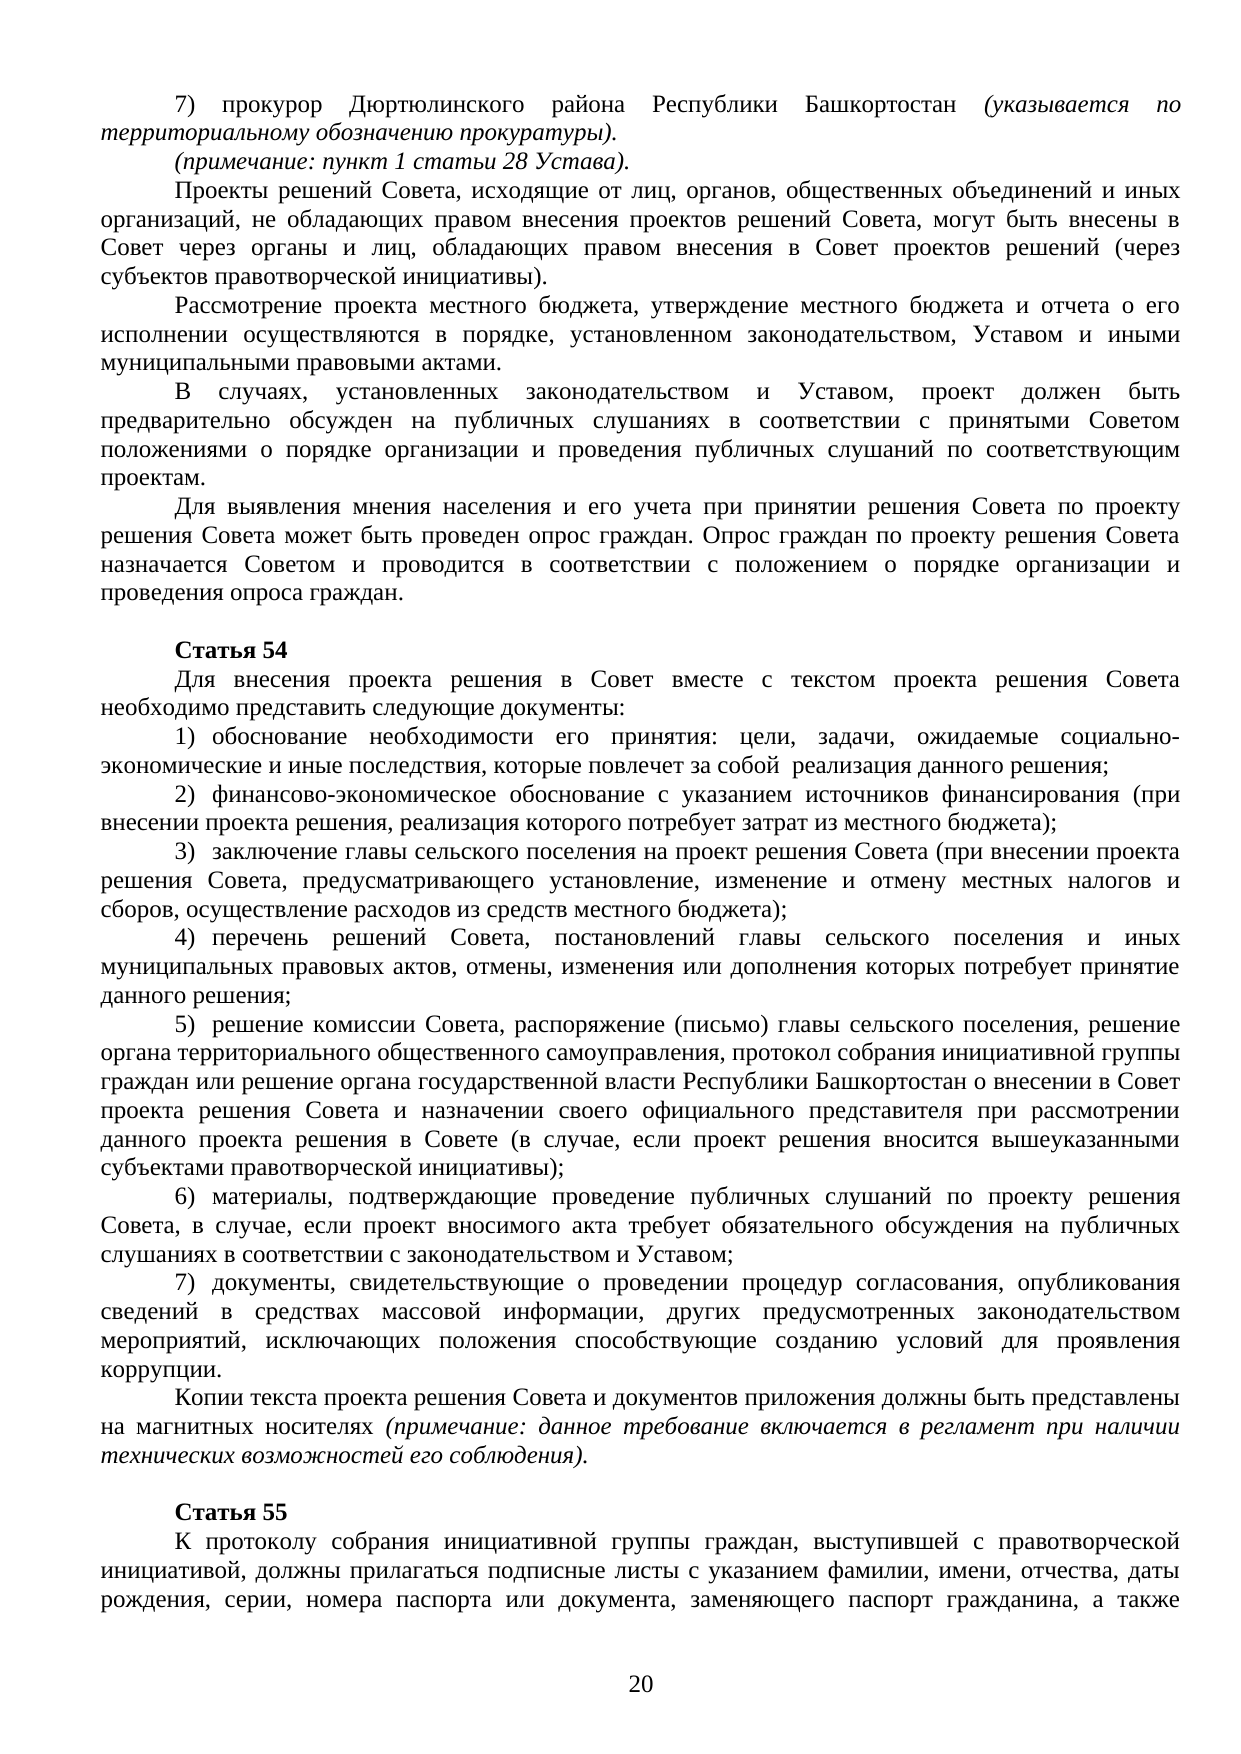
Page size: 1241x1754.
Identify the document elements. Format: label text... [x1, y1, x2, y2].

list решение комиссии Совета, распоряжение (письмо) главы сельского поселения, решение органа территориального общественного самоуправления, протокол собрания инициативной группы граждан или решение органа государственной власти Республики Башкортостан о внесении в Совет проекта решения Совета и назначении своего официального представителя при рассмотрении данного проекта решения в Совете (в случае, если проект решения вносится вышеуказанными субъектами правотворческой инициативы); [100, 1009, 1181, 1181]
list перечень решений Совета, постановлений главы сельского поселения и иных муниципальных правовых актов, отмены, изменения или дополнения которых потребует принятие данного решения; [100, 922, 1181, 1009]
list документы, свидетельствующие о проведении процедур согласования, опубликования сведений в средствах массовой информации, других предусмотренных законодательством мероприятий, исключающих положения способствующие созданию условий для проявления коррупции. [100, 1267, 1181, 1382]
text (примечание: пункт 1 статьи 28 Устава). [100, 146, 1181, 175]
text Статья 55 [100, 1497, 1181, 1526]
list заключение главы сельского поселения на проект решения Совета (при внесении проекта решения Совета, предусматривающего установление, изменение и отмену местных налогов и сборов, осуществление расходов из средств местного бюджета); [100, 836, 1181, 922]
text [100, 1526, 1181, 1612]
list обоснование необходимости его принятия: цели, задачи, ожидаемые социально-экономические и иные последствия, которые повлечет за собой реализация данного решения; [100, 721, 1181, 779]
text Для внесения проекта решения в Совет вместе с текстом проекта решения Совета необходимо представить следующие документы: [100, 664, 1181, 721]
text Статья 54 [100, 635, 1181, 664]
text Для выявления мнения населения и его учета при принятии решения Совета по проекту решения Совета может быть проведен опрос граждан. Опрос граждан по проекту решения Совета назначается Советом и проводится в соответствии с положением о порядке организации и проведения опроса граждан. [100, 491, 1181, 606]
text В случаях, установленных законодательством и Уставом, проект должен быть предварительно обсужден на публичных слушаниях в соответствии с принятыми Советом положениями о порядке организации и проведения публичных слушаний по соответствующим проектам. [100, 376, 1181, 491]
text Проекты решений Совета, исходящие от лиц, органов, общественных объединений и иных организаций, не обладающих правом внесения проектов решений Совета, могут быть внесены в Совет через органы и лиц, обладающих правом внесения в Совет проектов решений (через субъектов правотворческой инициативы). [100, 175, 1181, 290]
text Копии текста проекта решения Совета и документов приложения должны быть представлены на магнитных носителях (примечание: данное требование включается в регламент при наличии технических возможностей его соблюдения). [100, 1382, 1181, 1469]
text Рассмотрение проекта местного бюджета, утверждение местного бюджета и отчета о его исполнении осуществляются в порядке, установленном законодательством, Уставом и иными муниципальными правовыми актами. [100, 290, 1181, 376]
list материалы, подтверждающие проведение публичных слушаний по проекту решения Совета, в случае, если проект вносимого акта требует обязательного обсуждения на публичных слушаниях в соответствии с законодательством и Уставом; [100, 1181, 1181, 1267]
text 7) прокурор Дюртюлинского района Республики Башкортостан (указывается по территориальному обозначению прокуратуры). [100, 89, 1181, 146]
list финансово-экономическое обоснование с указанием источников финансирования (при внесении проекта решения, реализация которого потребует затрат из местного бюджета); [100, 779, 1181, 836]
